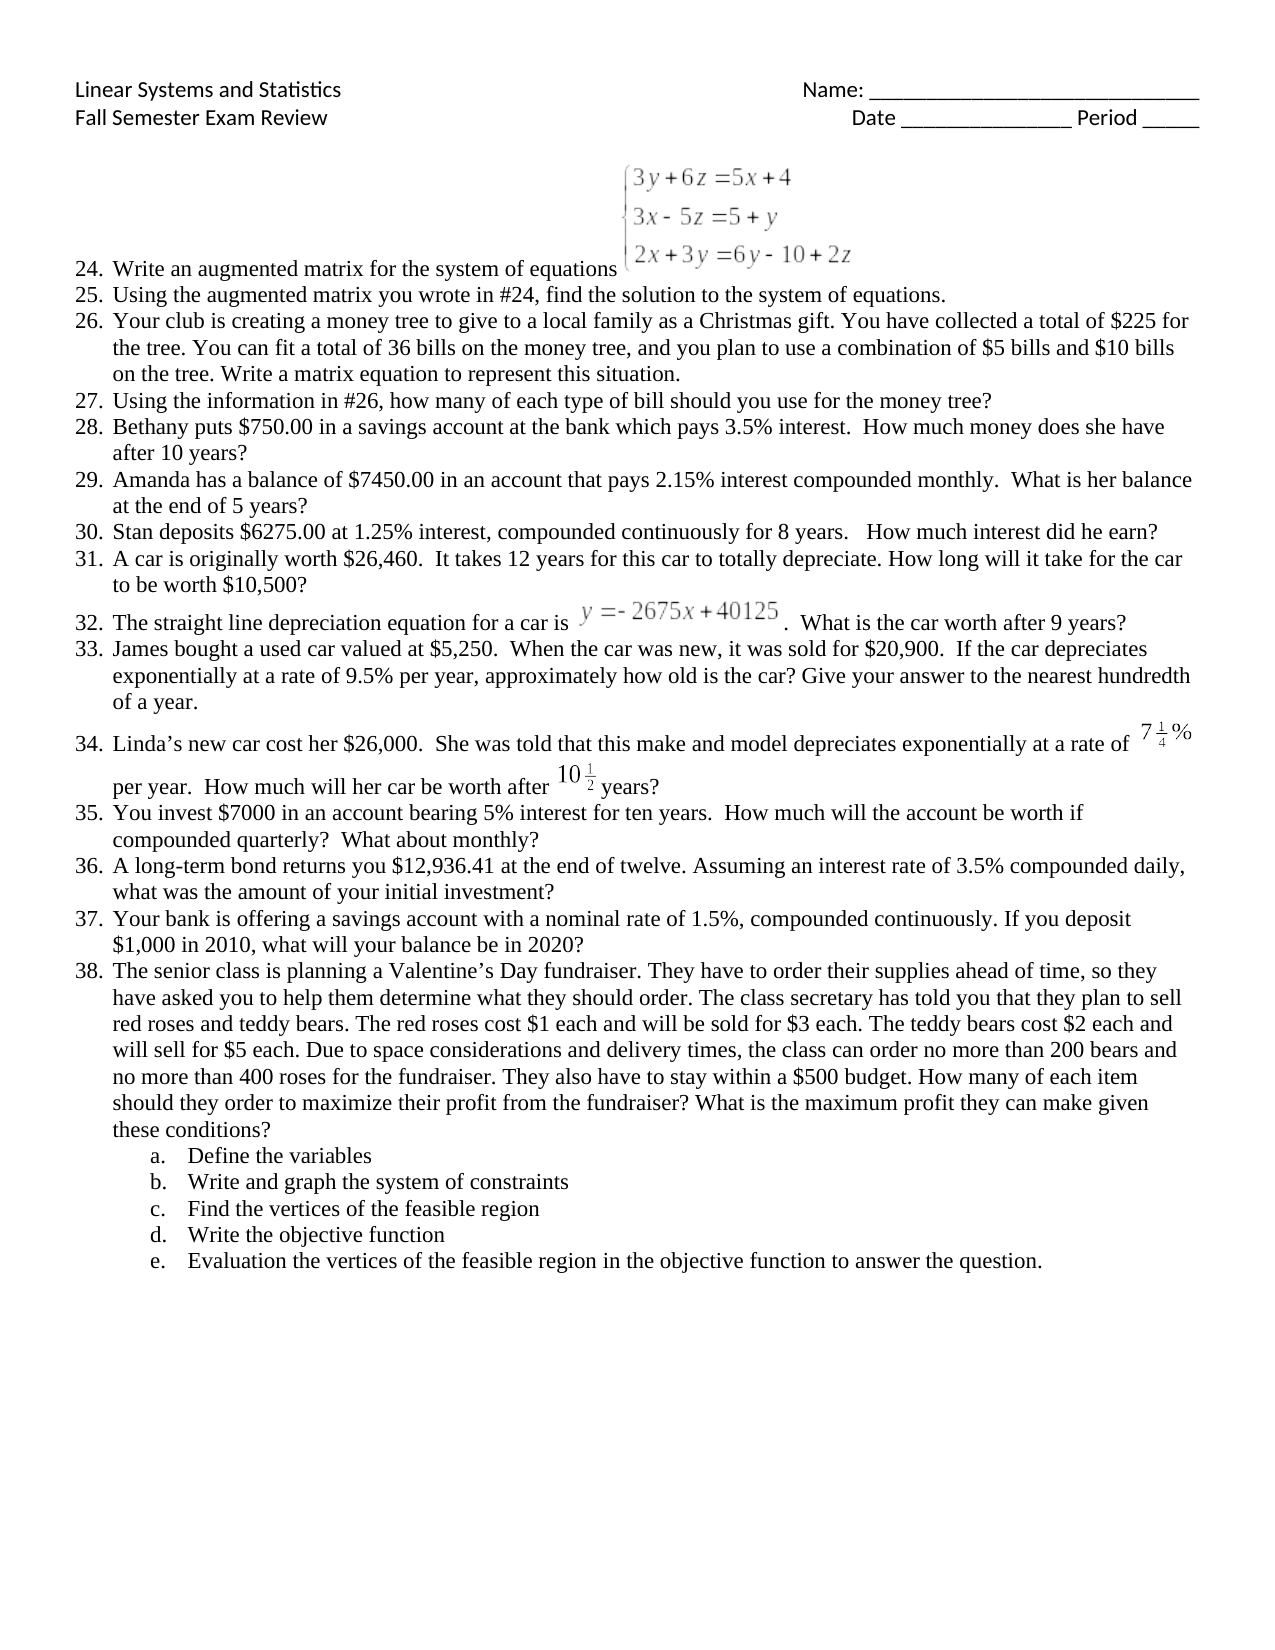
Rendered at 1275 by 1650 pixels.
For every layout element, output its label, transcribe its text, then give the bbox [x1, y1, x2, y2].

list Using the augmented matrix you wrote in #24, find the solution to the system of equations. [75, 281, 1200, 308]
list Evaluation the vertices of the feasible region in the objective function to answer the question. [150, 1247, 1200, 1274]
list Your club is creating a money tree to give to a local family as a Christmas gift. You have collected a total of $225 for the tree. You can fit a total of 36 bills on the money tree, and you plan to use a combination of $5 bills and $10 bills on the tree. Write a matrix equation to represent this situation. [75, 308, 1200, 387]
list Write the objective function [150, 1221, 1200, 1247]
list The straight line depreciation equation for a car is . What is the car worth after 9 years? [75, 597, 1200, 635]
list Write and graph the system of constraints [150, 1168, 1200, 1195]
list Define the variables [150, 1142, 1200, 1168]
list Your bank is offering a savings account with a nominal rate of 1.5%, compounded continuously. If you deposit $1,000 in 2010, what will your balance be in 2020? [75, 905, 1200, 957]
list Linda’s new car cost her $26,000. She was told that this make and model depreciates exponentially at a rate of per year. How much will her car be worth after years? [75, 714, 1200, 799]
list James bought a used car valued at $5,250. When the car was new, it was sold for $20,900. If the car depreciates exponentially at a rate of 9.5% per year, approximately how old is the car? Give your answer to the nearest hundredth of a year. [75, 635, 1200, 714]
list Stan deposits $6275.00 at 1.25% interest, compounded continuously for 8 years. How much interest did he earn? [75, 518, 1200, 545]
list Using the information in #26, how many of each type of bill should you use for the money tree? [75, 387, 1200, 413]
list Find the vertices of the feasible region [150, 1195, 1200, 1221]
list Write an augmented matrix for the system of equations [75, 159, 1200, 281]
list Amanda has a balance of $7450.00 in an account that pays 2.15% interest compounded monthly. What is her balance at the end of 5 years? [75, 466, 1200, 518]
list You invest $7000 in an account bearing 5% interest for ten years. How much will the account be worth if compounded quarterly? What about monthly? [75, 799, 1200, 852]
list Bethany puts $750.00 in a savings account at the bank which pays 3.5% interest. How much money does she have after 10 years? [75, 413, 1200, 466]
list The senior class is planning a Valentine’s Day fundraiser. They have to order their supplies ahead of time, so they have asked you to help them determine what they should order. The class secretary has told you that they plan to sell red roses and teddy bears. The red roses cost $1 each and will be sold for $3 each. The teddy bears cost $2 each and will sell for $5 each. Due to space considerations and delivery times, the class can order no more than 200 bears and no more than 400 roses for the fundraiser. They also have to stay within a $500 budget. How many of each item should they order to maximize their profit from the fundraiser? What is the maximum profit they can make given these conditions? [75, 957, 1200, 1142]
list A long-term bond returns you $12,936.41 at the end of twelve. Assuming an interest rate of 3.5% compounded daily, what was the amount of your initial investment? [75, 852, 1200, 905]
list A car is originally worth $26,460. It takes 12 years for this car to totally depreciate. How long will it take for the car to be worth $10,500? [75, 545, 1200, 597]
